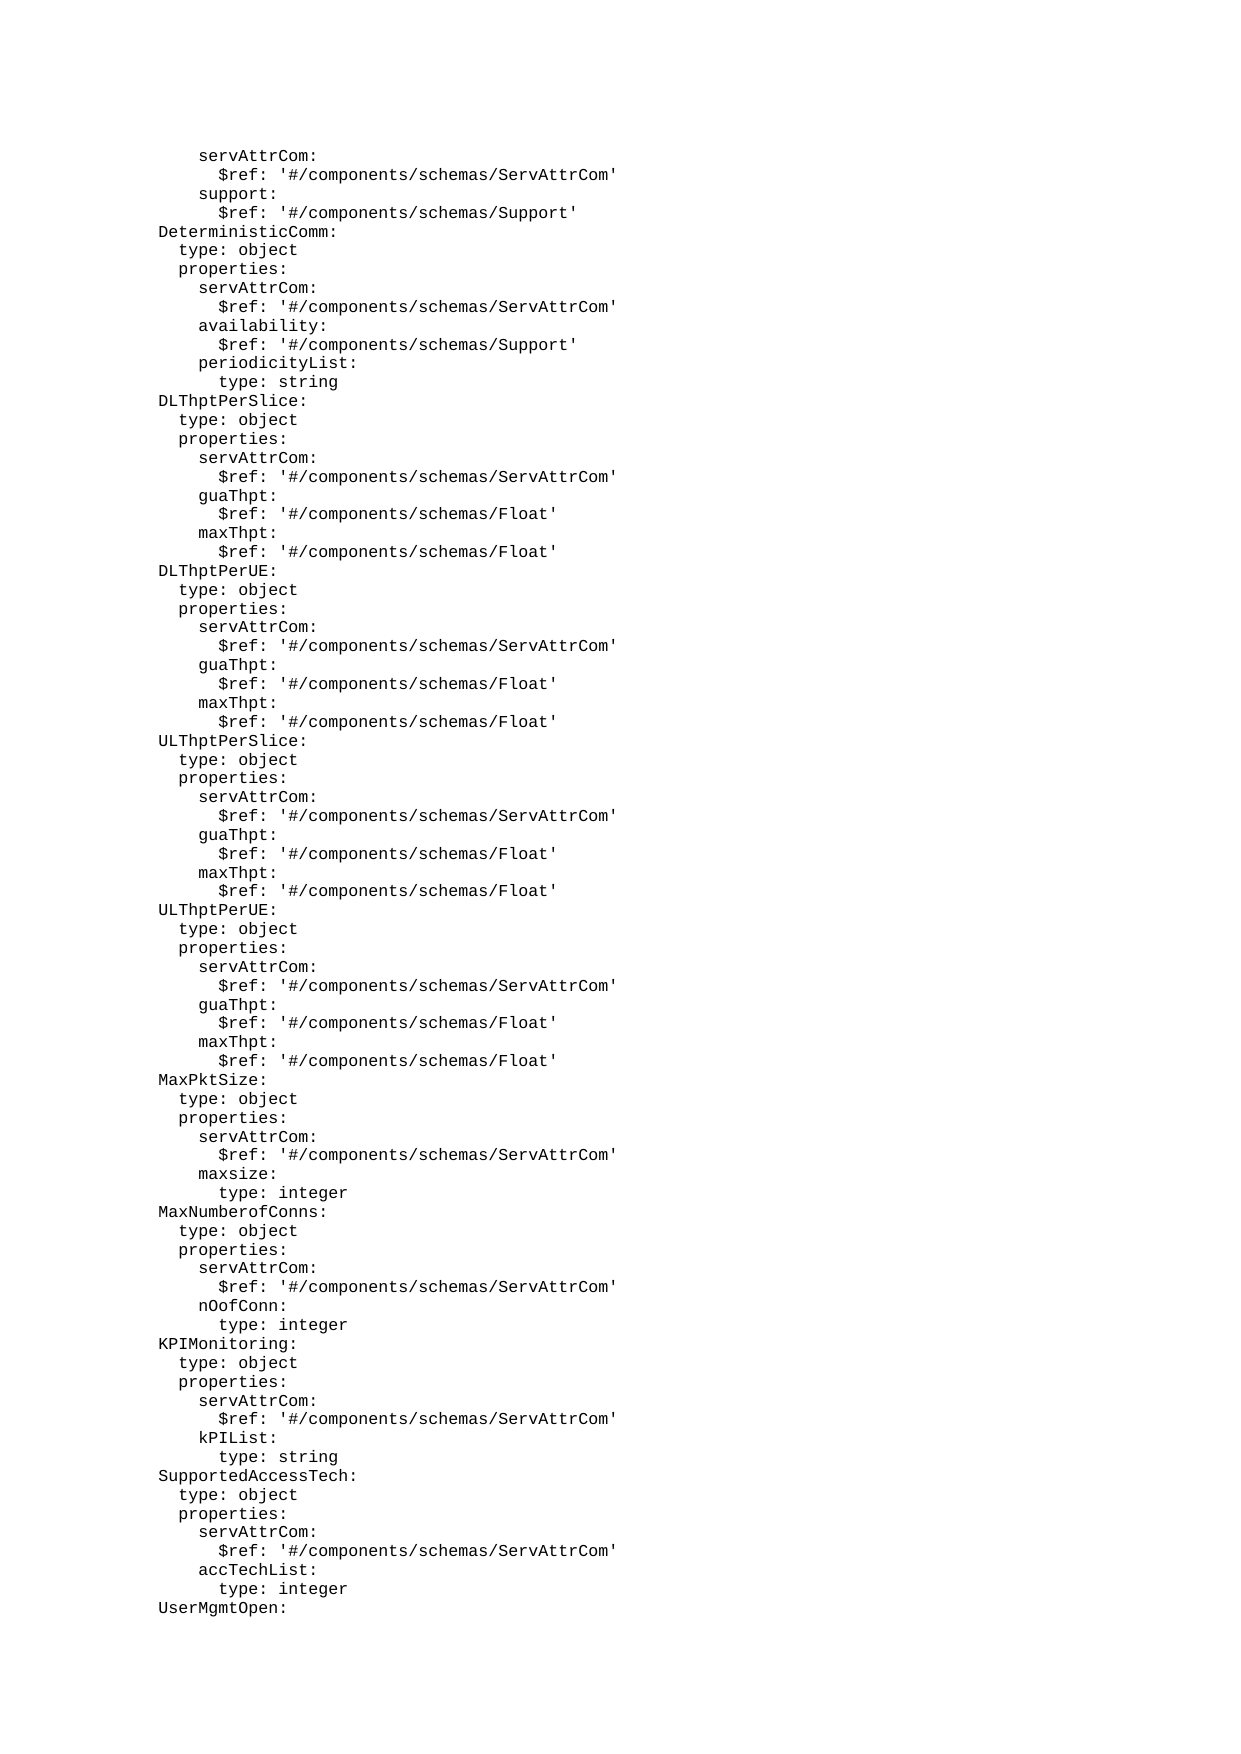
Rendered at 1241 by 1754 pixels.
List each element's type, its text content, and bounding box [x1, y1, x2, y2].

text servAttrCom: [118, 1392, 1122, 1411]
text properties: [118, 1241, 1122, 1260]
text maxsize: [118, 1166, 1122, 1185]
text servAttrCom: [118, 1524, 1122, 1543]
text type: string [118, 1449, 1122, 1467]
text servAttrCom: [118, 148, 1122, 167]
text $ref: '#/components/schemas/ServAttrCom' [118, 638, 1122, 657]
text type: object [118, 242, 1122, 261]
text maxThpt: [118, 864, 1122, 883]
text type: integer [118, 1581, 1122, 1599]
text periodicityList: [118, 355, 1122, 374]
text maxThpt: [118, 525, 1122, 544]
text support: [118, 185, 1122, 204]
text servAttrCom: [118, 619, 1122, 638]
text maxThpt: [118, 1034, 1122, 1053]
text properties: [118, 261, 1122, 280]
text type: object [118, 1354, 1122, 1373]
text properties: [118, 1505, 1122, 1524]
text KPIMonitoring: [118, 1336, 1122, 1354]
text $ref: '#/components/schemas/Float' [118, 713, 1122, 732]
text guaThpt: [118, 657, 1122, 676]
text accTechList: [118, 1562, 1122, 1581]
text servAttrCom: [118, 958, 1122, 977]
text properties: [118, 1109, 1122, 1128]
text kPIList: [118, 1430, 1122, 1449]
text type: object [118, 1090, 1122, 1109]
text servAttrCom: [118, 449, 1122, 468]
text $ref: '#/components/schemas/Float' [118, 883, 1122, 902]
text guaThpt: [118, 996, 1122, 1015]
text MaxNumberofConns: [118, 1203, 1122, 1222]
text type: integer [118, 1185, 1122, 1203]
text DLThptPerUE: [118, 562, 1122, 581]
text UserMgmtOpen: [118, 1599, 1122, 1618]
text $ref: '#/components/schemas/Float' [118, 845, 1122, 864]
text SupportedAccessTech: [118, 1467, 1122, 1486]
text type: object [118, 1486, 1122, 1505]
text type: object [118, 581, 1122, 600]
text servAttrCom: [118, 1128, 1122, 1147]
text $ref: '#/components/schemas/ServAttrCom' [118, 1147, 1122, 1166]
text $ref: '#/components/schemas/ServAttrCom' [118, 468, 1122, 487]
text properties: [118, 1373, 1122, 1392]
text $ref: '#/components/schemas/Float' [118, 506, 1122, 525]
text $ref: '#/components/schemas/ServAttrCom' [118, 298, 1122, 317]
text maxThpt: [118, 694, 1122, 713]
text properties: [118, 770, 1122, 789]
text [118, 1543, 1122, 1562]
text $ref: '#/components/schemas/Support' [118, 204, 1122, 223]
text availability: [118, 317, 1122, 336]
text $ref: '#/components/schemas/ServAttrCom' [118, 977, 1122, 996]
text $ref: '#/components/schemas/ServAttrCom' [118, 1411, 1122, 1430]
text type: integer [118, 1317, 1122, 1336]
text $ref: '#/components/schemas/ServAttrCom' [118, 167, 1122, 185]
text guaThpt: [118, 826, 1122, 845]
text $ref: '#/components/schemas/Float' [118, 544, 1122, 562]
text servAttrCom: [118, 280, 1122, 298]
text type: string [118, 374, 1122, 393]
text $ref: '#/components/schemas/Float' [118, 676, 1122, 694]
text type: object [118, 412, 1122, 431]
text type: object [118, 751, 1122, 770]
text properties: [118, 431, 1122, 449]
text DLThptPerSlice: [118, 393, 1122, 412]
text guaThpt: [118, 487, 1122, 506]
text $ref: '#/components/schemas/ServAttrCom' [118, 1279, 1122, 1298]
text properties: [118, 600, 1122, 619]
text ULThptPerUE: [118, 902, 1122, 921]
text $ref: '#/components/schemas/Float' [118, 1015, 1122, 1034]
text $ref: '#/components/schemas/Float' [118, 1053, 1122, 1072]
text servAttrCom: [118, 1260, 1122, 1279]
text nOofConn: [118, 1298, 1122, 1317]
text DeterministicComm: [118, 223, 1122, 242]
text $ref: '#/components/schemas/Support' [118, 336, 1122, 355]
text properties: [118, 939, 1122, 958]
text MaxPktSize: [118, 1072, 1122, 1090]
text type: object [118, 1222, 1122, 1241]
text ULThptPerSlice: [118, 732, 1122, 751]
text servAttrCom: [118, 789, 1122, 808]
text $ref: '#/components/schemas/ServAttrCom' [118, 808, 1122, 826]
text type: object [118, 921, 1122, 939]
